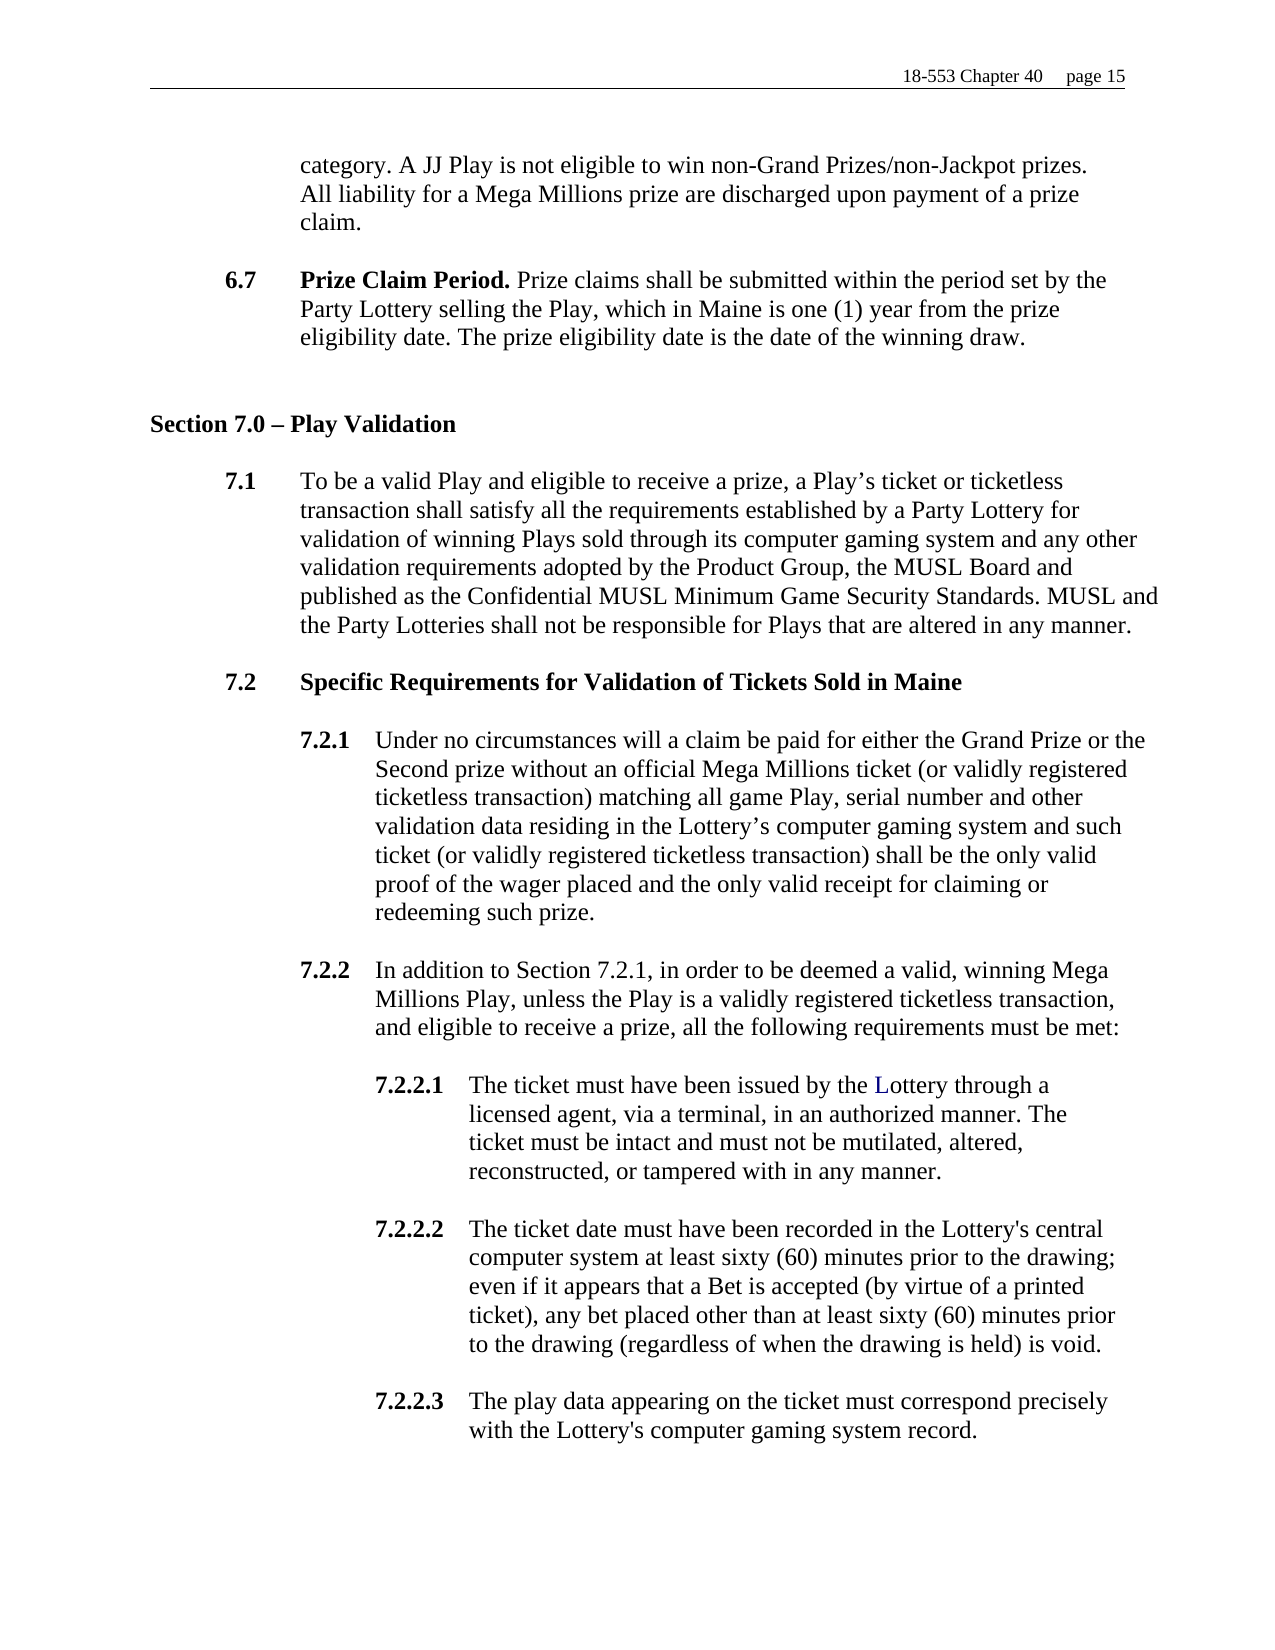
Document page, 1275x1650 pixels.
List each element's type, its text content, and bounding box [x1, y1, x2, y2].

text 6.7 Prize Claim Period. Prize claims shall be submitted within the period set by the Party Lottery selling the Play, which in Maine is one (1) year from the prize eligibility date. The prize eligibility date is the date of the winning draw. [150, 265, 1125, 351]
text 7.2.2 In addition to Section 7.2.1, in order to be deemed a valid, winning Mega Millions Play, unless the Play is a validly registered ticketless transaction, and eligible to receive a prize, all the following requirements must be met: [150, 955, 1125, 1041]
text 7.1 To be a valid Play and eligible to receive a prize, a Play’s ticket or ticketless transaction shall satisfy all the requirements established by a Party Lottery for validation of winning Plays sold through its computer gaming system and any other validation requirements adopted by the Product Group, the MUSL Board and published as the Confidential MUSL Minimum Game Security Standards. MUSL and the Party Lotteries shall not be responsible for Plays that are altered in any manner. [150, 466, 1162, 639]
text Section 7.0 – Play Validation [150, 409, 1125, 437]
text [150, 150, 1125, 236]
text 7.2 Specific Requirements for Validation of Tickets Sold in Maine [150, 667, 1125, 696]
text 7.2.1 Under no circumstances will a claim be paid for either the Grand Prize or the Second prize without an official Mega Millions ticket (or validly registered ticketless transaction) matching all game Play, serial number and other validation data residing in the Lottery’s computer gaming system and such ticket (or validly registered ticketless transaction) shall be the only valid proof of the wager placed and the only valid receipt for claiming or redeeming such prize. [300, 725, 1153, 926]
text 7.2.2.3 The play data appearing on the ticket must correspond precisely with the Lottery's computer gaming system record. [131, 1386, 1125, 1444]
text 7.2.2.2 The ticket date must have been recorded in the Lottery's central computer system at least sixty (60) minutes prior to the drawing; even if it appears that a Bet is accepted (by virtue of a printed ticket), any bet placed other than at least sixty (60) minutes prior to the drawing (regardless of when the drawing is held) is void. [131, 1214, 1125, 1357]
text 7.2.2.1 The ticket must have been issued by the Lottery through a licensed agent, via a terminal, in an authorized manner. The ticket must be intact and must not be mutilated, altered, reconstructed, or tampered with in any manner. [131, 1070, 1125, 1185]
